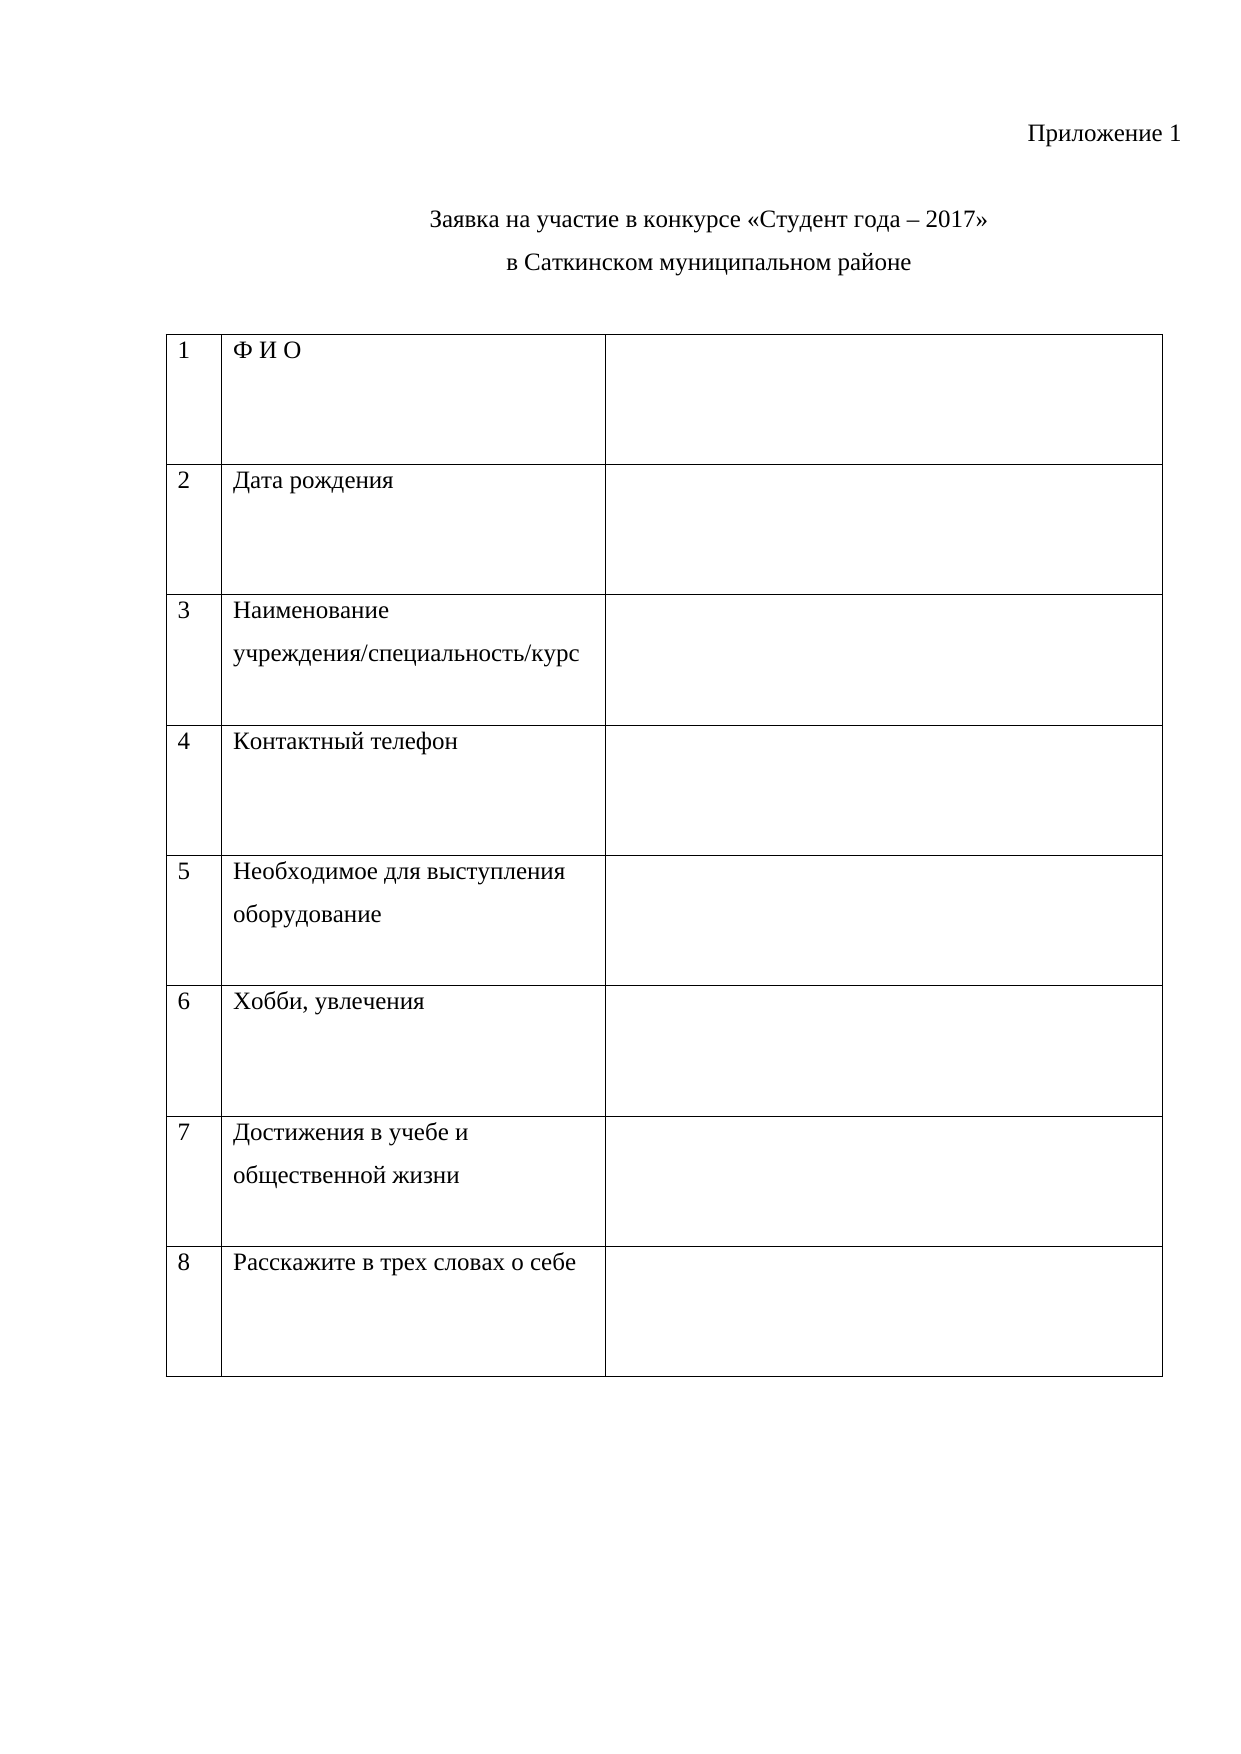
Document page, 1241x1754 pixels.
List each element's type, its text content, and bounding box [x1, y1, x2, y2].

table_cell 4 [167, 726, 221, 855]
table_cell [606, 856, 1162, 985]
table_cell 7 [167, 1117, 221, 1246]
text в Саткинском муниципальном районе [177, 247, 1181, 276]
table_header 1 [167, 335, 221, 464]
table_cell [606, 986, 1162, 1116]
table_header Ф И О [222, 335, 605, 464]
table_cell 2 [167, 465, 221, 594]
table_cell Хобби, увлечения [222, 986, 605, 1116]
table_cell Необходимое для выступления оборудование [222, 856, 605, 985]
table_cell [606, 595, 1162, 725]
table_cell [606, 465, 1162, 594]
table_cell Наименование учреждения/специальность/курс [222, 595, 605, 725]
table_cell Достижения в учебе и общественной жизни [222, 1117, 605, 1246]
table_cell Контактный телефон [222, 726, 605, 855]
table_cell Расскажите в трех словах о себе [222, 1247, 605, 1376]
text Приложение 1 [177, 118, 1181, 147]
table_cell [606, 726, 1162, 855]
table_cell Дата рождения [222, 465, 605, 594]
table_cell 3 [167, 595, 221, 725]
table_cell 5 [167, 856, 221, 985]
table_cell [606, 1117, 1162, 1246]
table_cell [606, 1247, 1162, 1376]
table_cell 6 [167, 986, 221, 1116]
text Заявка на участие в конкурсе «Студент года – 2017» [177, 204, 1181, 233]
table_cell 8 [167, 1247, 221, 1376]
table_header [606, 335, 1162, 464]
